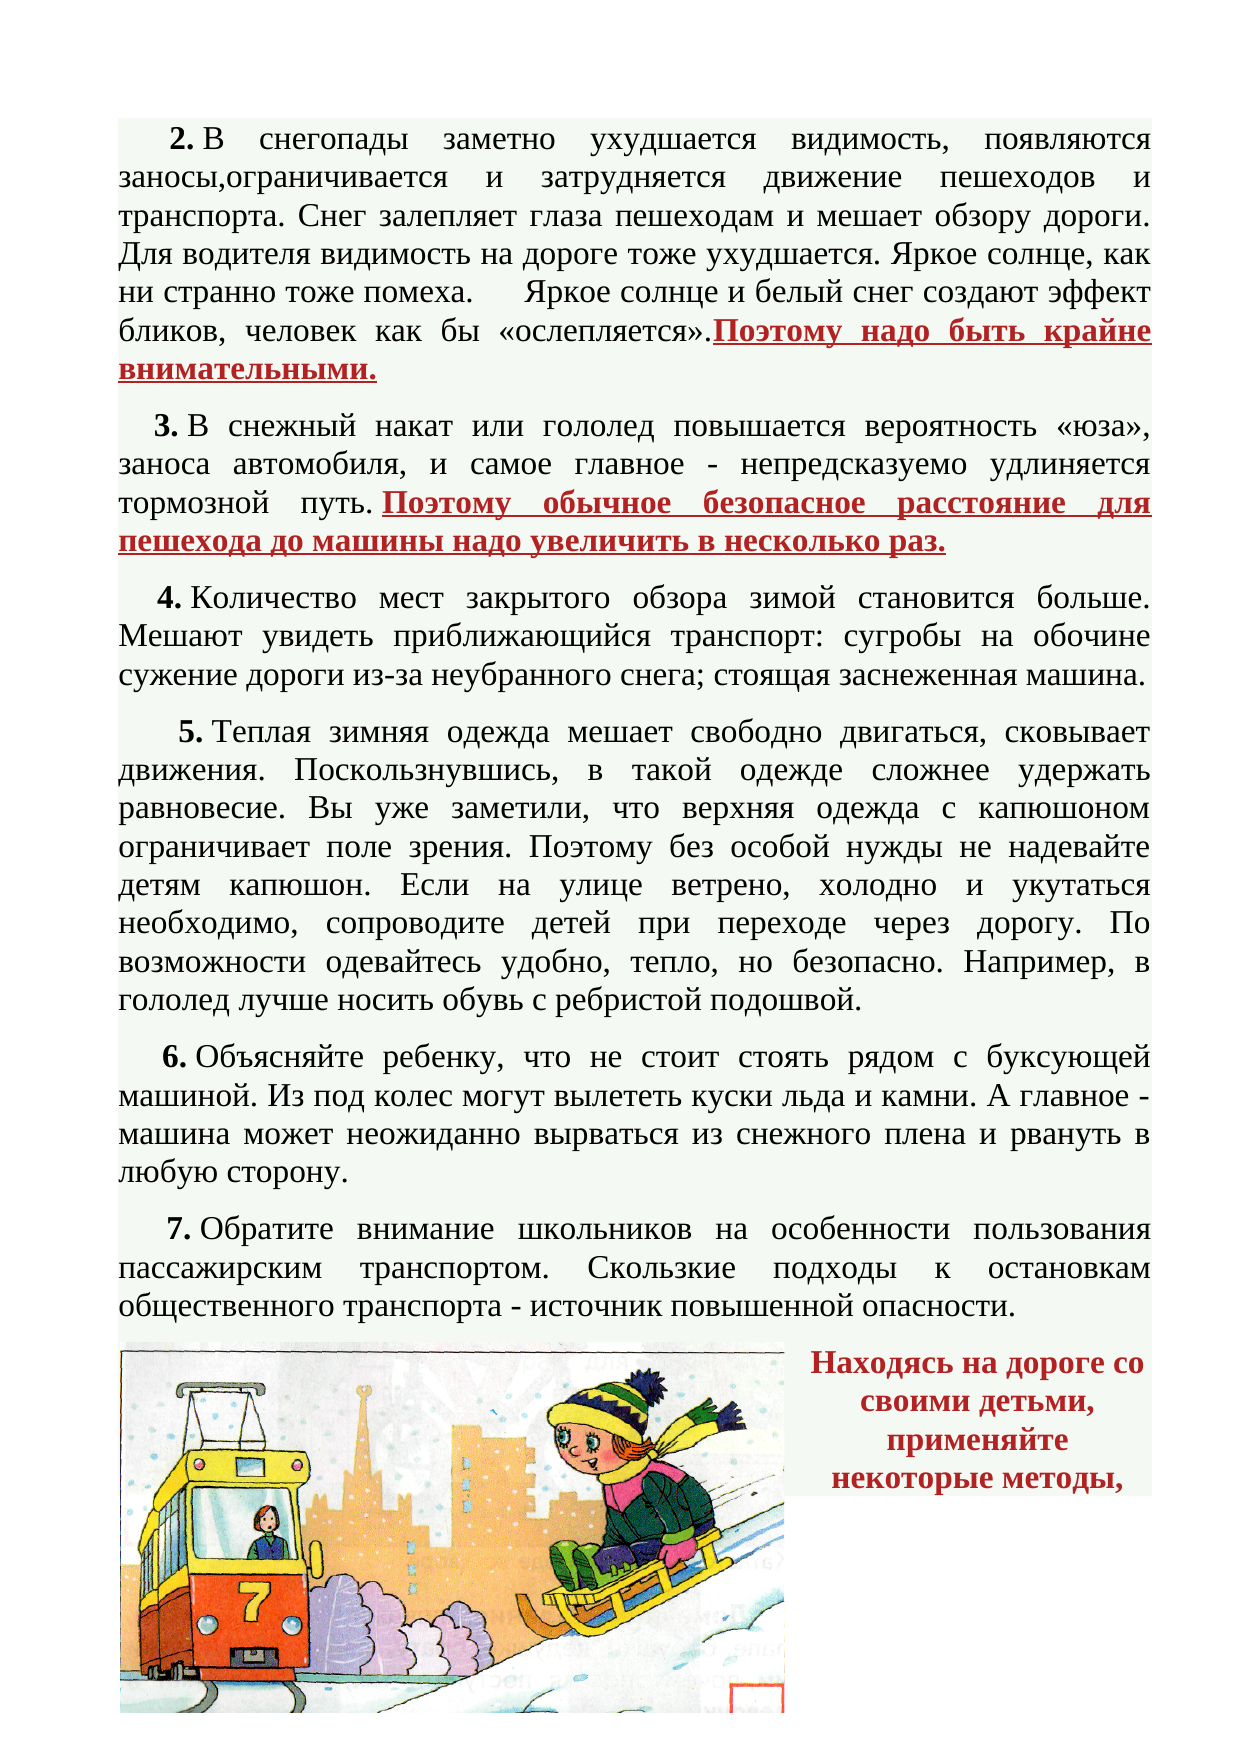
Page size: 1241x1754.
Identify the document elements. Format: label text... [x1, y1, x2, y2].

text 6. Объясняйте ребенку, что не стоит стоять рядом с буксующей машиной. Из под колес могут вылететь куски льда и камни. А главное - машина может неожиданно вырваться из снежного плена и рвануть в любую сторону. [118, 1036, 1152, 1190]
picture [118, 1342, 785, 1711]
text 4. Количество мест закрытого обзора зимой становится больше. Мешают увидеть приближающийся транспорт: сугробы на обочине сужение дороги из-за неубранного снега; стоящая заснеженная машина. [118, 577, 1152, 692]
text 7. Обратите внимание школьников на особенности пользования пассажирским транспортом. Скользкие подходы к остановкам общественного транспорта - источник повышенной опасности. [118, 1208, 1152, 1323]
text 3. В снежный накат или гололед повышается вероятность «юза», заноса автомобиля, и самое главное - непредсказуемо удлиняется тормозной путь. Поэтому обычное безопасное расстояние для пешехода до машины надо увеличить в несколько раз. [118, 405, 1152, 558]
text Находясь на дороге со своими детьми, применяйте некоторые методы, которые помогут вам и вашему ребёнку сформировать навыки безопасного поведения: [785, 1342, 1152, 1496]
text 2. В снегопады заметно ухудшается видимость, появляются заносы,ограничивается и затрудняется движение пешеходов и транспорта. Снег залепляет глаза пешеходам и мешает обзору дороги. Для водителя видимость на дороге тоже ухудшается. Яркое солнце, как ни странно тоже помеха. Яркое солнце и белый снег создают эффект бликов, человек как бы «ослепляется».Поэтому надо быть крайне внимательными. [118, 118, 1152, 386]
text 5. Теплая зимняя одежда мешает свободно двигаться, сковывает движения. Поскользнувшись, в такой одежде сложнее удержать равновесие. Вы уже заметили, что верхняя одежда с капюшоном ограничивает поле зрения. Поэтому без особой нужды не надевайте детям капюшон. Если на улице ветрено, холодно и укутаться необходимо, сопроводите детей при переходе через дорогу. По возможности одевайтесь удобно, тепло, но безопасно. Например, в гололед лучше носить обувь с ребристой подошвой. [118, 711, 1152, 1018]
